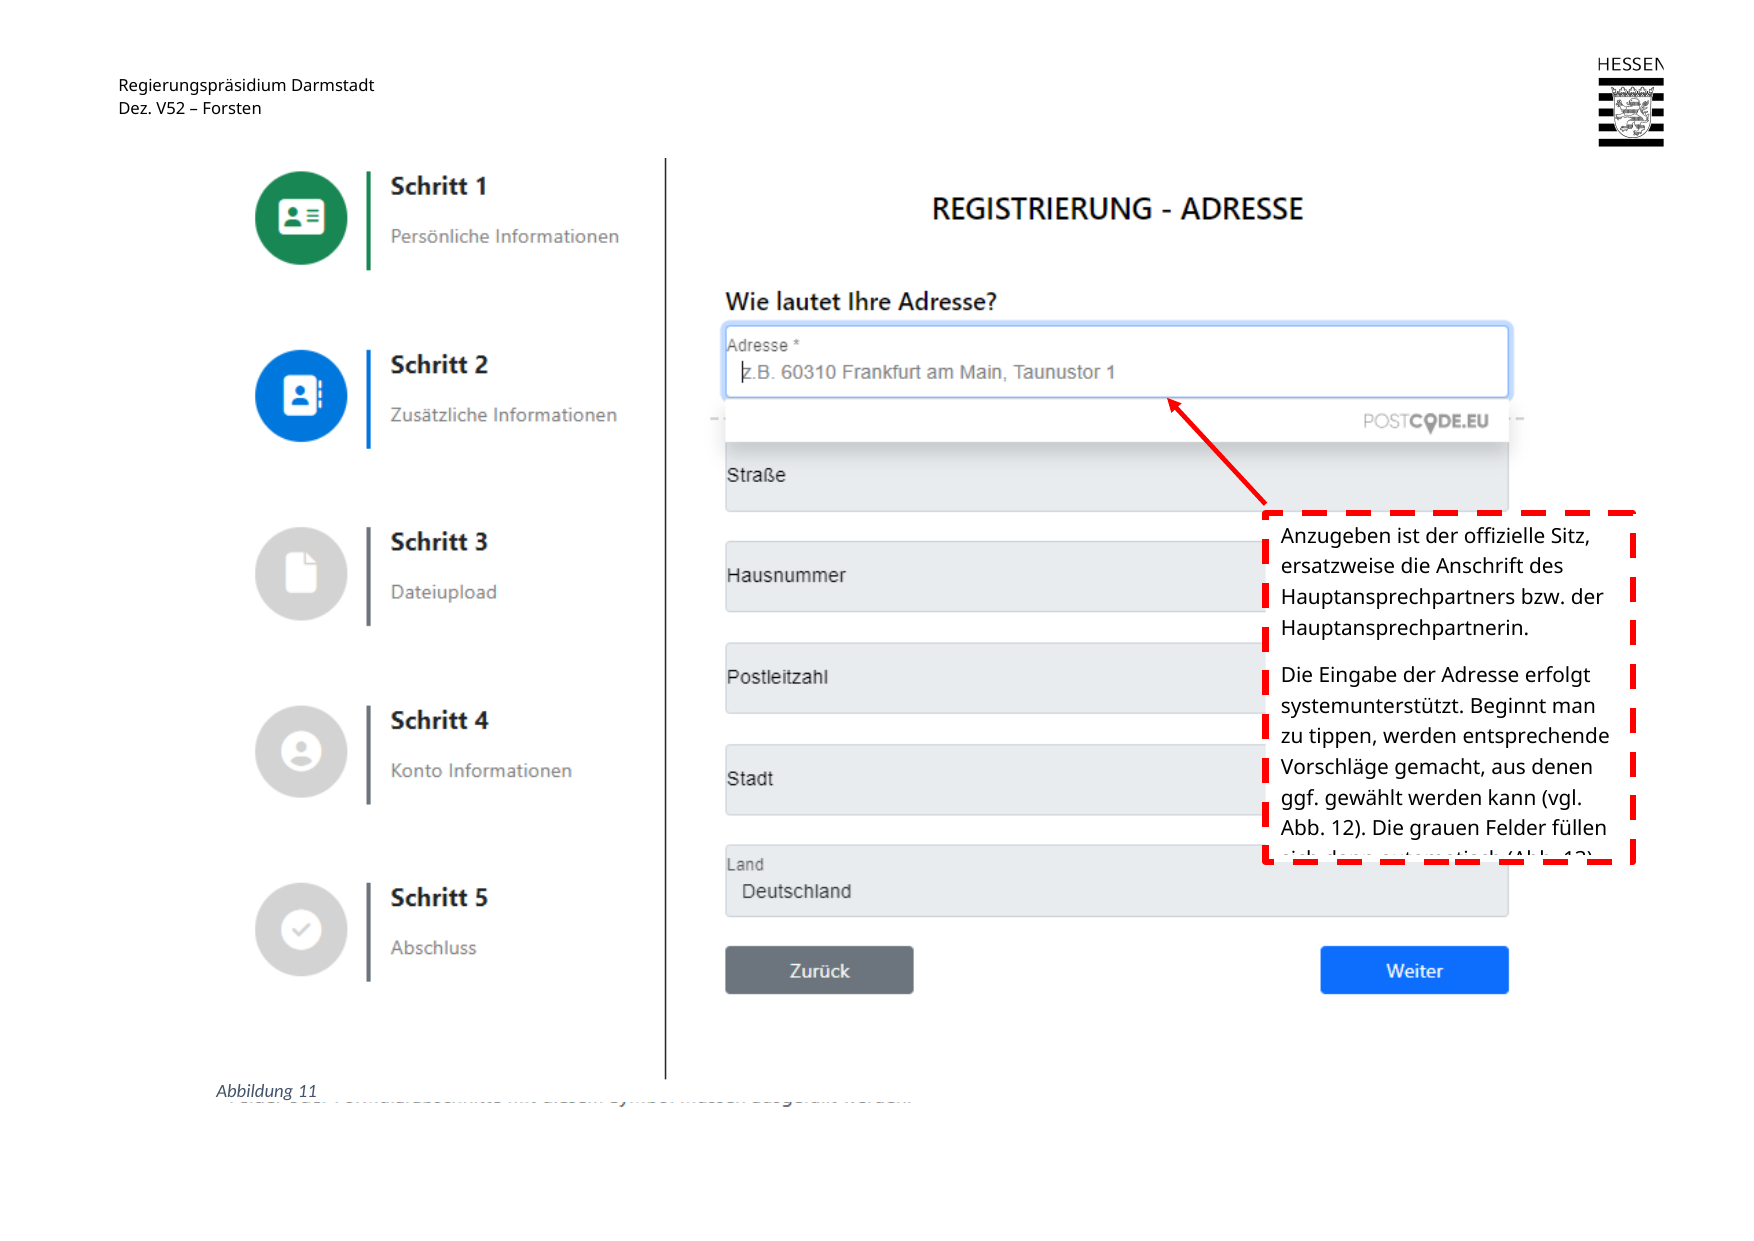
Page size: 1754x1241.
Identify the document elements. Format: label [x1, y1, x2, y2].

picture [216, 158, 1538, 1122]
